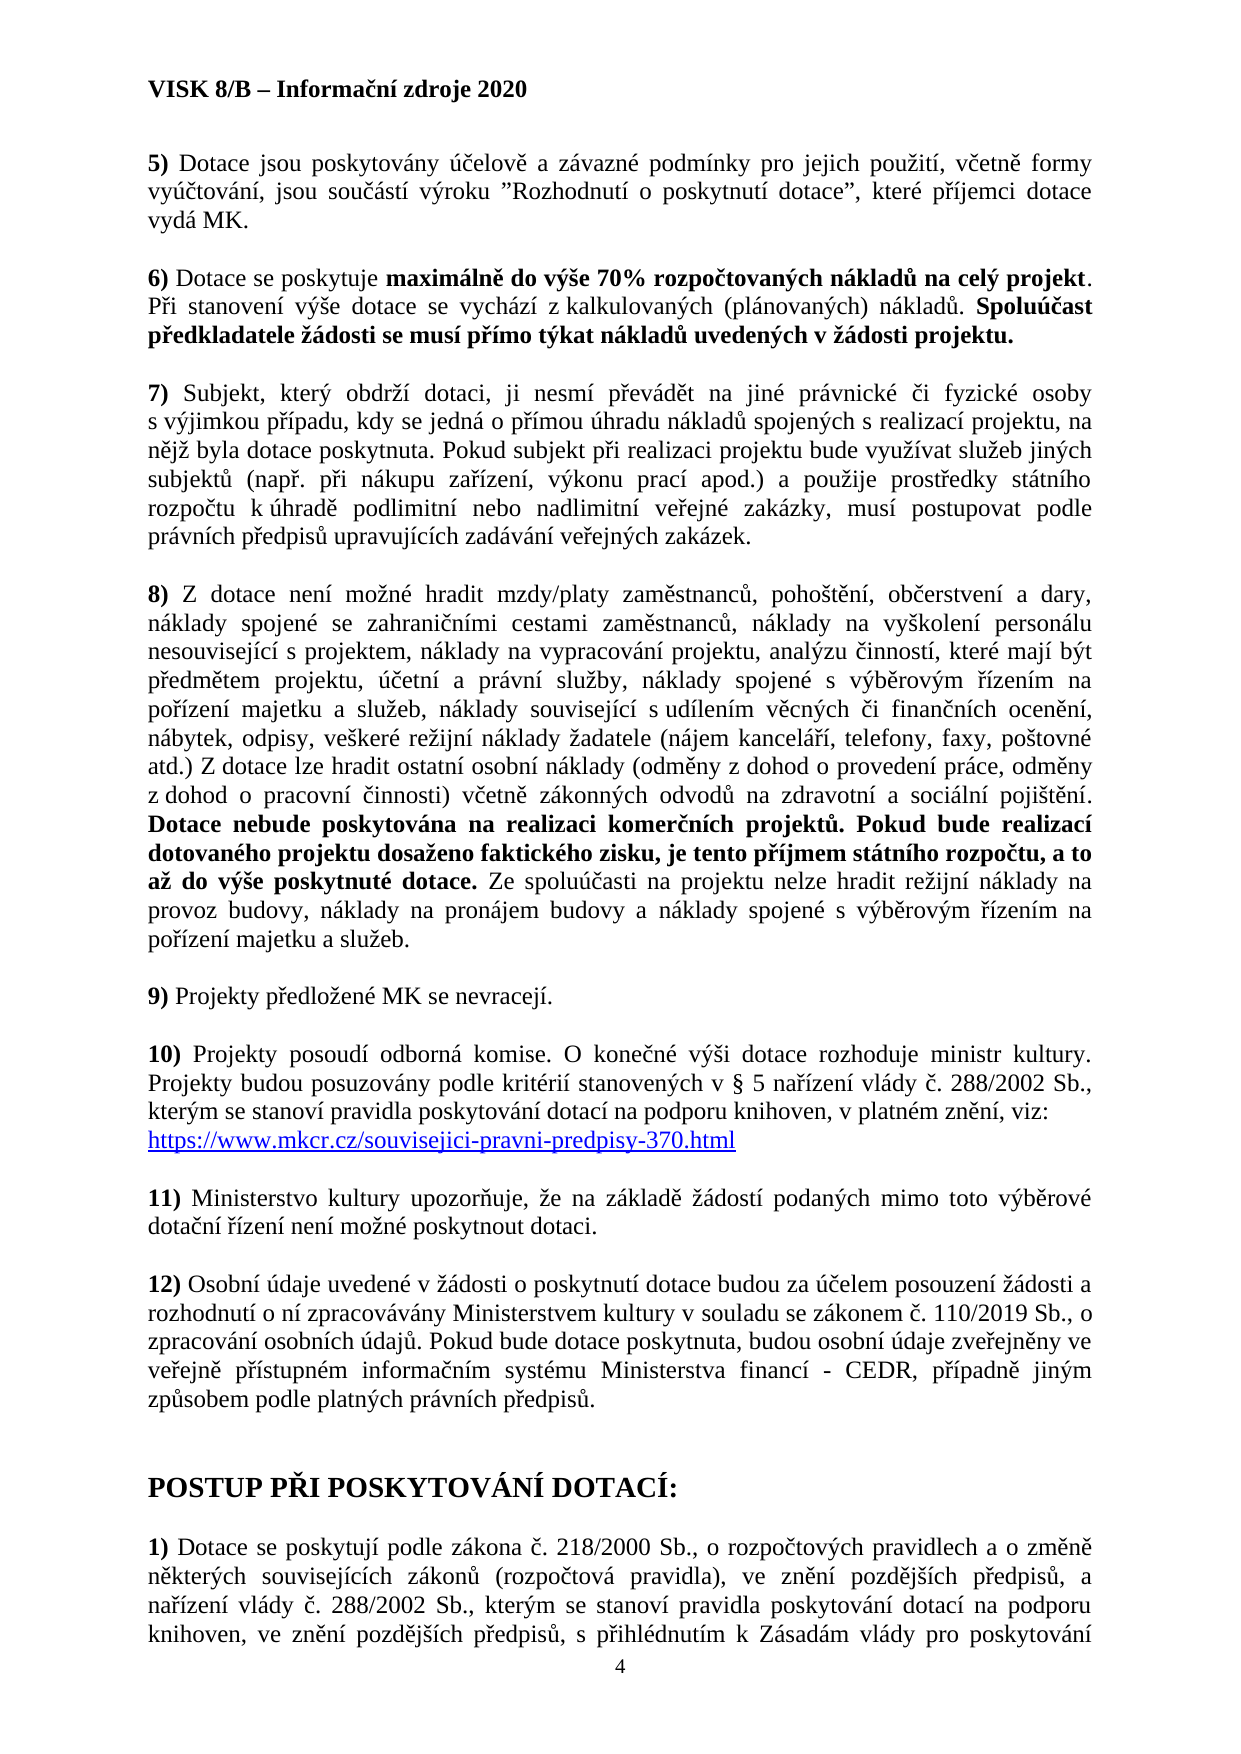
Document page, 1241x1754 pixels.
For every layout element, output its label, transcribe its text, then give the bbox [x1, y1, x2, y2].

text 9) Projekty předložené MK se nevracejí. [148, 981, 1093, 1010]
text 6) Dotace se poskytuje maximálně do výše 70% rozpočtovaných nákladů na celý projekt. Při stanovení výše dotace se vychází z kalkulovaných (plánovaných) nákladů. Spoluúčast předkladatele žádosti se musí přímo týkat nákladů uvedených v žádosti projektu. [148, 263, 1093, 349]
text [148, 1532, 1093, 1647]
text 7) Subjekt, který obdrží dotaci, ji nesmí převádět na jiné právnické či fyzické osoby s výjimkou případu, kdy se jedná o přímou úhradu nákladů spojených s realizací projektu, na nějž byla dotace poskytnuta. Pokud subjekt při realizaci projektu bude využívat služeb jiných subjektů (např. při nákupu zařízení, výkonu prací apod.) a použije prostředky státního rozpočtu k úhradě podlimitní nebo nadlimitní veřejné zakázky, musí postupovat podle právních předpisů upravujících zadávání veřejných zakázek. [148, 378, 1093, 550]
text 11) Ministerstvo kultury upozorňuje, že na základě žádostí podaných mimo toto výběrové dotační řízení není možné poskytnout dotaci. [148, 1183, 1093, 1240]
text 10) Projekty posoudí odborná komise. O konečné výši dotace rozhoduje ministr kultury. Projekty budou posuzovány podle kritérií stanovených v § 5 nařízení vlády č. 288/2002 Sb., kterým se stanoví pravidla poskytování dotací na podporu knihoven, v platném znění, viz: [148, 1039, 1093, 1125]
text 5) Dotace jsou poskytovány účelově a závazné podmínky pro jejich použití, včetně formy vyúčtování, jsou součástí výroku ”Rozhodnutí o poskytnutí dotace”, které příjemci dotace vydá MK. [148, 148, 1093, 234]
text https://www.mkcr.cz/souvisejici-pravni-predpisy-370.html [148, 1125, 1093, 1154]
text 12) Osobní údaje uvedené v žádosti o poskytnutí dotace budou za účelem posouzení žádosti a rozhodnutí o ní zpracovávány Ministerstvem kultury v souladu se zákonem č. 110/2019 Sb., o zpracování osobních údajů. Pokud bude dotace poskytnuta, budou osobní údaje zveřejněny ve veřejně přístupném informačním systému Ministerstva financí - CEDR, případně jiným způsobem podle platných právních předpisů. [148, 1269, 1093, 1413]
text 8) Z dotace není možné hradit mzdy/platy zaměstnanců, pohoštění, občerstvení a dary, náklady spojené se zahraničními cestami zaměstnanců, náklady na vyškolení personálu nesouvisející s projektem, náklady na vypracování projektu, analýzu činností, které mají být předmětem projektu, účetní a právní služby, náklady spojené s výběrovým řízením na pořízení majetku a služeb, náklady související s udílením věcných či finančních ocenění, nábytek, odpisy, veškeré režijní náklady žadatele (nájem kanceláří, telefony, faxy, poštovné atd.) Z dotace lze hradit ostatní osobní náklady (odměny z dohod o provedení práce, odměny z dohod o pracovní činnosti) včetně zákonných odvodů na zdravotní a sociální pojištění. Dotace nebude poskytována na realizaci komerčních projektů. Pokud bude realizací dotovaného projektu dosaženo faktického zisku, je tento příjmem státního rozpočtu, a to až do výše poskytnuté dotace. Ze spoluúčasti na projektu nelze hradit režijní náklady na provoz budovy, náklady na pronájem budovy a náklady spojené s výběrovým řízením na pořízení majetku a služeb. [148, 579, 1093, 953]
text POSTUP PŘI POSKYTOVÁNÍ DOTACÍ: [148, 1470, 1093, 1504]
